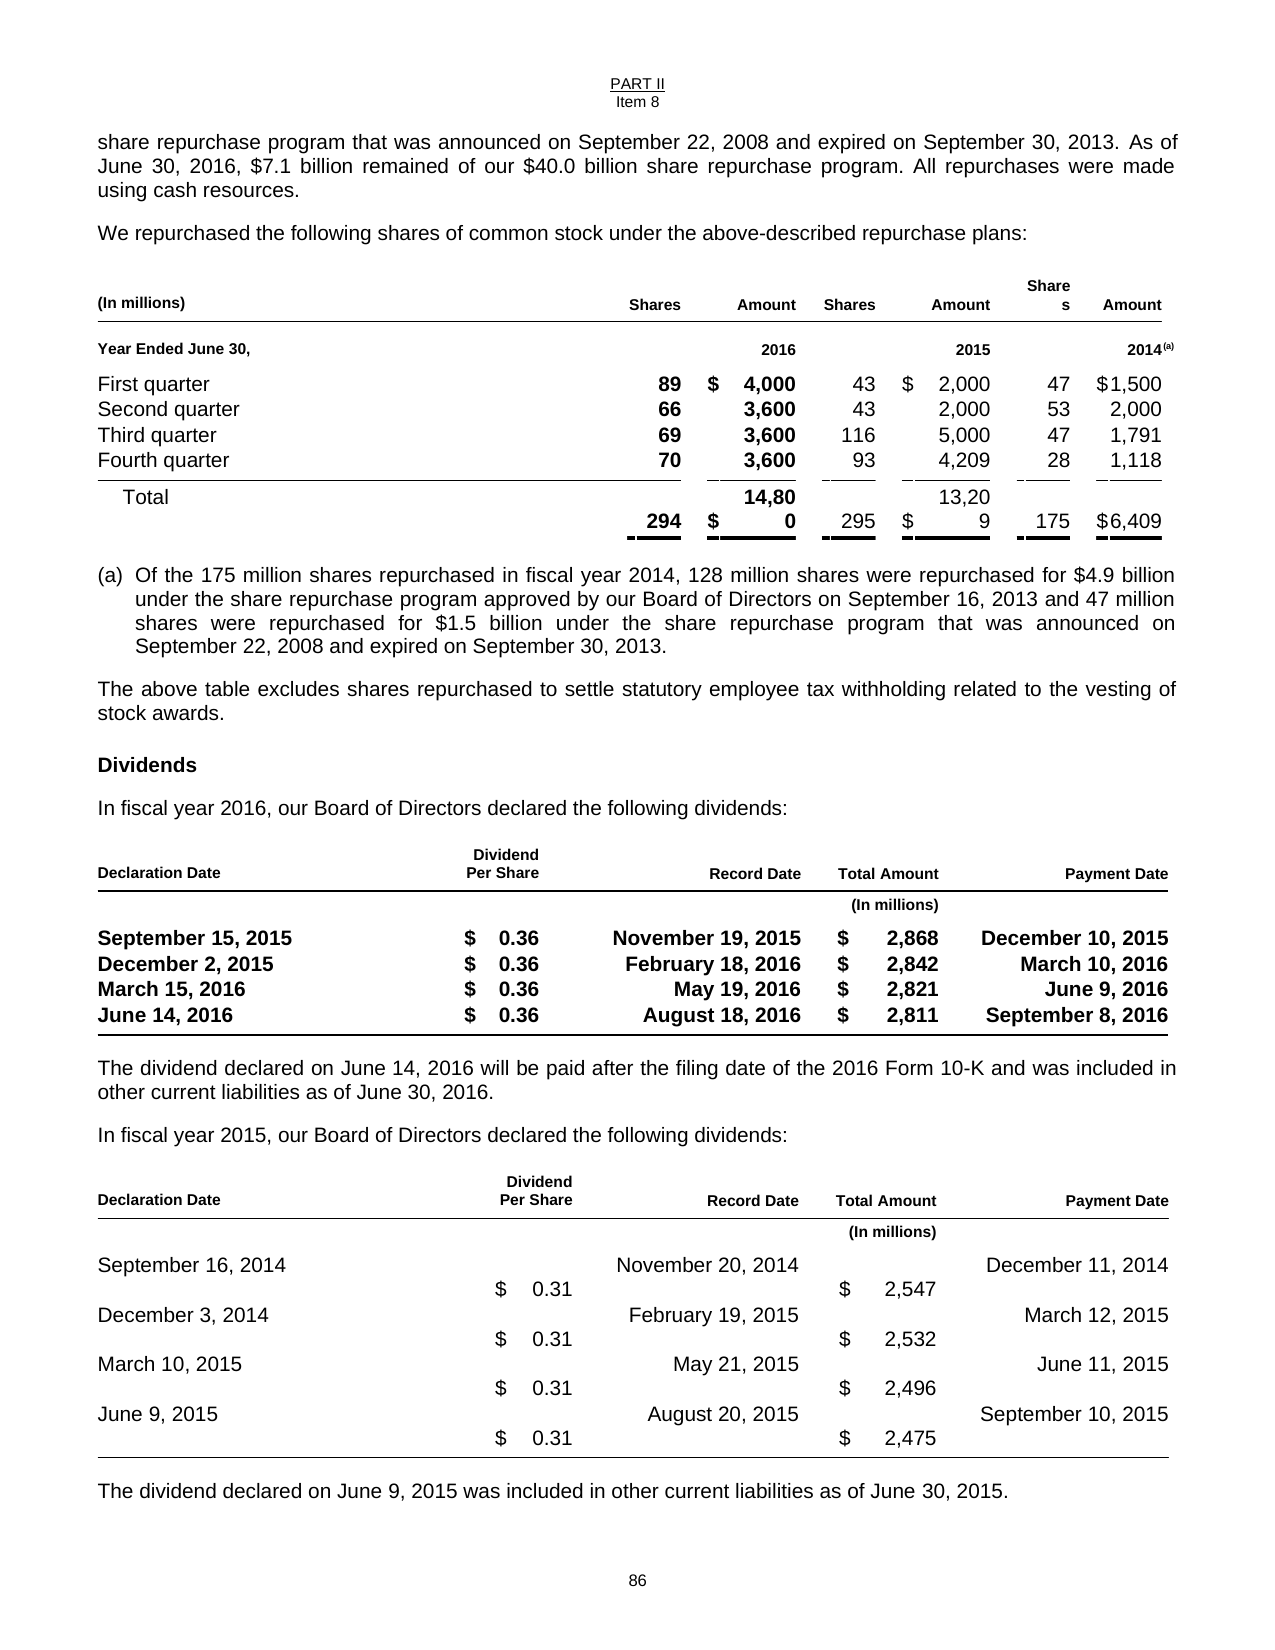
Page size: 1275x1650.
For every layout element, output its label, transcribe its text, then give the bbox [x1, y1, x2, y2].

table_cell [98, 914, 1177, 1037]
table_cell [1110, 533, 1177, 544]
text Dividends [97, 753, 1177, 777]
text In fiscal year 2016, our Board of Directors declared the following dividends: [97, 796, 1177, 820]
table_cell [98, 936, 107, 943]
text The dividend declared on June 14, 2016 will be paid after the filing date of the 2016 Form 10-K and was included in other current liabilities as of June 30, 2016. [97, 1056, 1177, 1104]
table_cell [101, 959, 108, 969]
list Of the 175 million shares repurchased in fiscal year 2014, 128 million shares were repurchased for $4.9 billion under the share repurchase program approved by our Board of Directors on September 16, 2013 and 47 million shares were repurchased for $1.5 billion under the share repurchase program that was announced on September 22, 2008 and expired on September 30, 2013. [97, 562, 1177, 658]
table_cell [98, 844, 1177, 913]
text In fiscal year 2015, our Board of Directors declared the following dividends: [97, 1123, 1177, 1147]
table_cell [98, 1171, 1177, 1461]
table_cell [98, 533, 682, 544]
text The above table excludes shares repurchased to settle statutory employee tax withholding related to the vesting of stock awards. [97, 677, 1177, 725]
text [97, 130, 1177, 202]
text We repurchased the following shares of common stock under the above-described repurchase plans: [97, 220, 1177, 244]
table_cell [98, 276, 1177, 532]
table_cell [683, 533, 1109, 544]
text The dividend declared on June 9, 2015 was included in other current liabilities as of June 30, 2015. [97, 1479, 1177, 1503]
